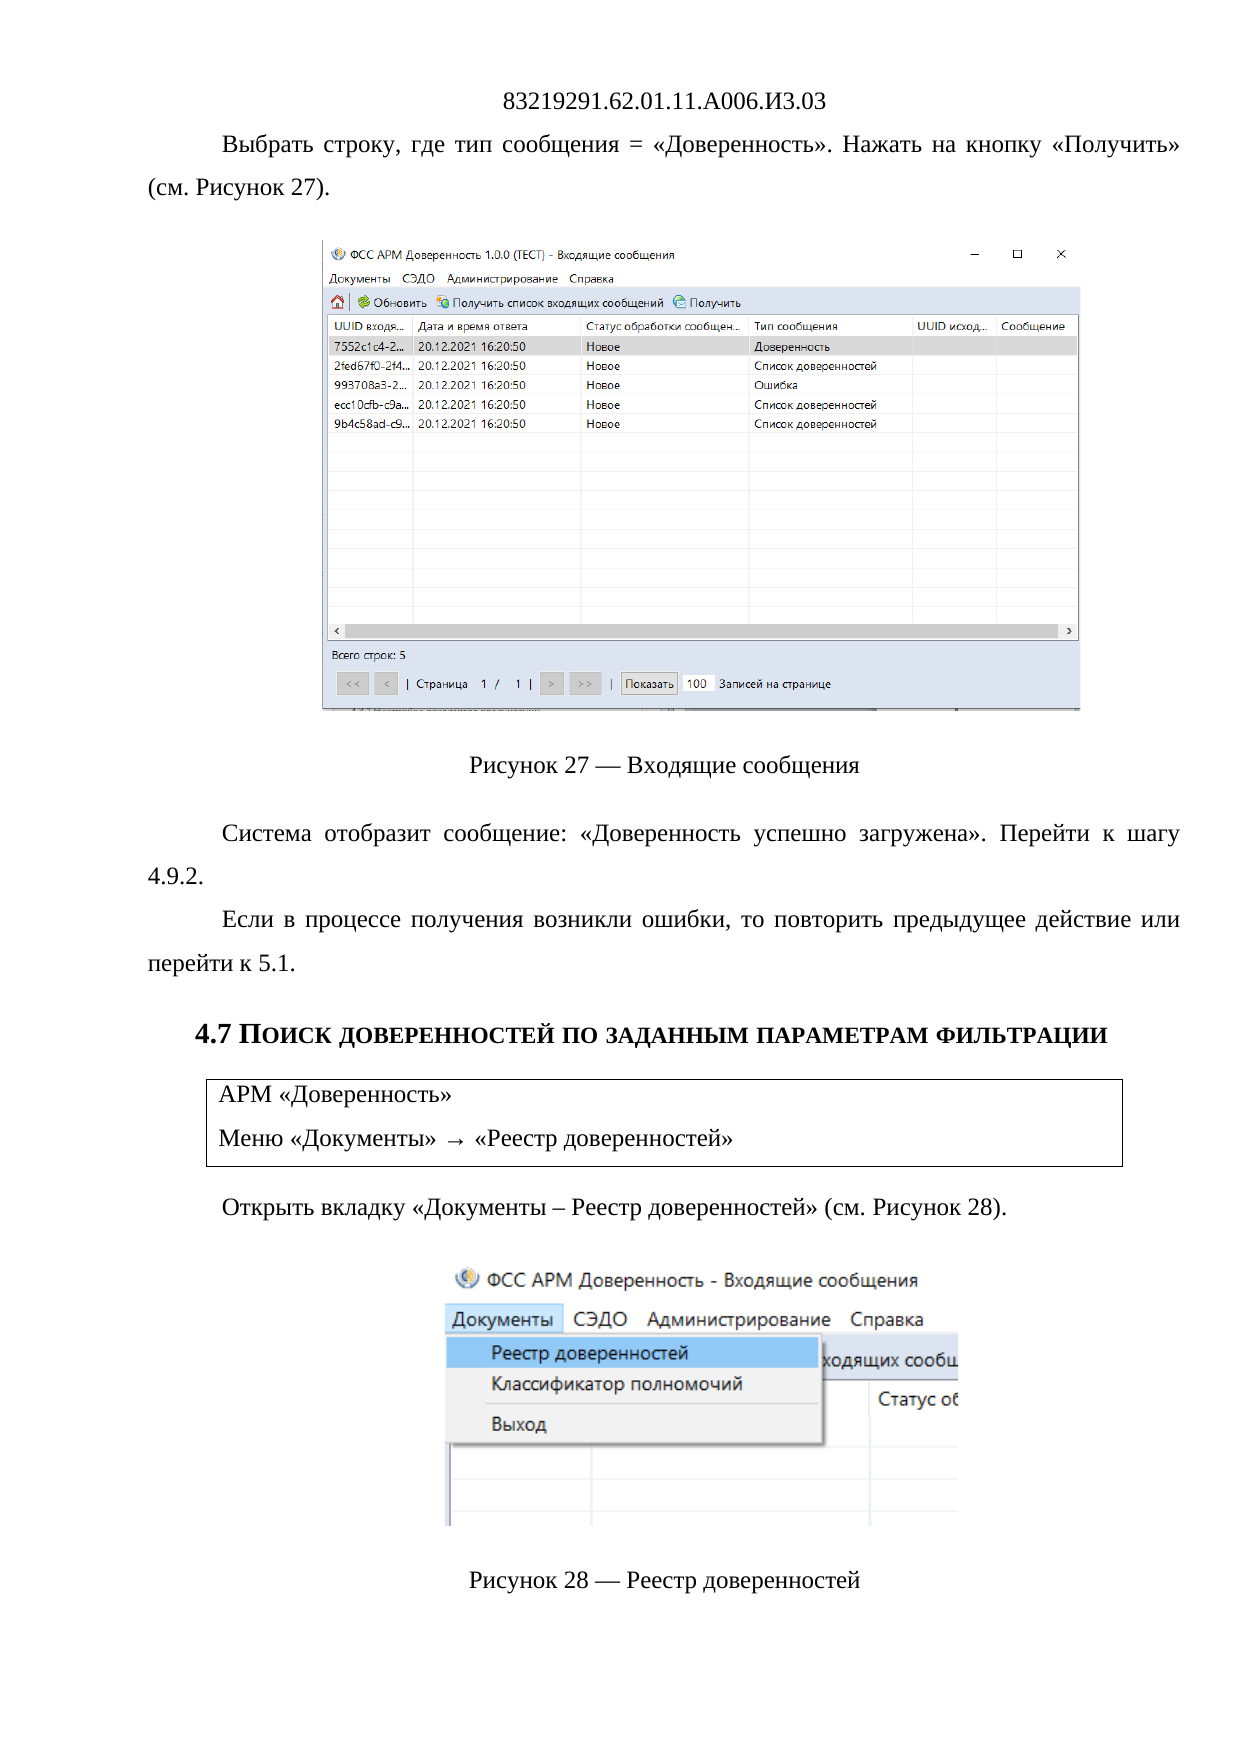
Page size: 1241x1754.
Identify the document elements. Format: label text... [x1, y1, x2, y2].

picture [444, 1260, 959, 1526]
text Открыть вкладку «Документы – Реестр доверенностей» (см. Рисунок 28). [148, 1192, 1181, 1221]
text Система отобразит сообщение: «Доверенность успешно загружена». Перейти к шагу 4.9.2. [148, 818, 1181, 890]
picture [322, 240, 1081, 711]
text Выбрать строку, где тип сообщения = «Доверенность». Нажать на кнопку «Получить» (см. Рисунок 27). [148, 129, 1181, 201]
table_header АРМ «Доверенность» Меню «Документы» → «Реестр доверенностей» [207, 1080, 1122, 1166]
text Если в процессе получения возникли ошибки, то повторить предыдущее действие или перейти к 5.1. [148, 904, 1181, 976]
subtitle Поиск доверенностей по заданным параметрам фильтрации [195, 1016, 1181, 1049]
